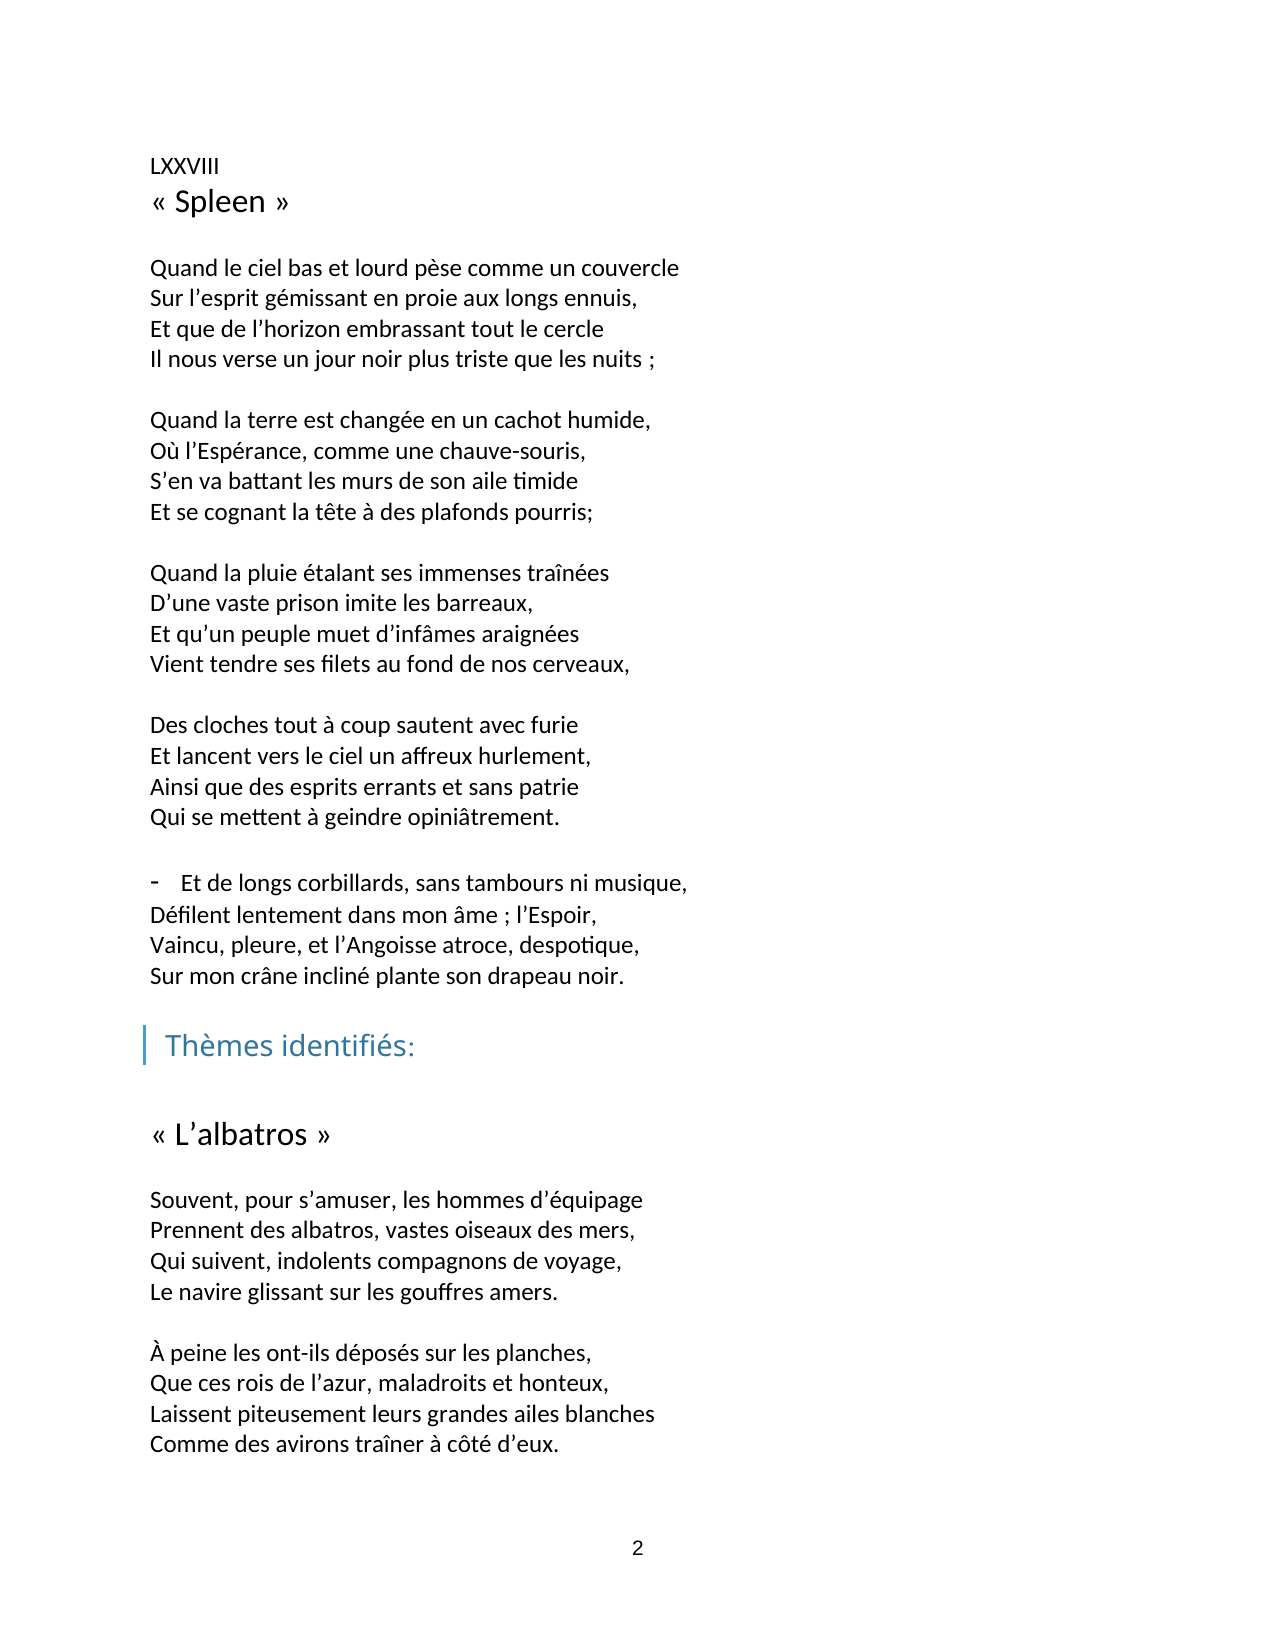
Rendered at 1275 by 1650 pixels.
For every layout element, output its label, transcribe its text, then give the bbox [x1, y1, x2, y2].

text Ainsi que des esprits errants et sans patrie [150, 771, 1125, 801]
text À peine les ont-ils déposés sur les planches, [150, 1337, 1125, 1367]
text S’en va battant les murs de son aile timide [150, 465, 1125, 496]
text Quand le ciel bas et lourd pèse comme un couvercle [150, 252, 1125, 282]
text Comme des avirons traîner à côté d’eux. [150, 1428, 1125, 1459]
text Des cloches tout à coup sautent avec furie [150, 709, 1125, 740]
text Vient tendre ses filets au fond de nos cerveaux, [150, 648, 1125, 679]
text Et qu’un peuple muet d’infâmes araignées [150, 618, 1125, 648]
text Que ces rois de l’azur, maladroits et honteux, [150, 1367, 1125, 1398]
text Le navire glissant sur les gouffres amers. [150, 1276, 1125, 1306]
text Sur l’esprit gémissant en proie aux longs ennuis, [150, 282, 1125, 313]
text « L’albatros » [150, 1113, 1125, 1153]
text Où l’Espérance, comme une chauve-souris, [150, 435, 1125, 465]
text Sur mon crâne incliné plante son drapeau noir. [150, 960, 1125, 991]
text Défilent lentement dans mon âme ; l’Espoir, [150, 899, 1125, 929]
text Et lancent vers le ciel un affreux hurlement, [150, 740, 1125, 771]
text Il nous verse un jour noir plus triste que les nuits ; [150, 343, 1125, 374]
text Quand la terre est changée en un cachot humide, [150, 404, 1125, 435]
text D’une vaste prison imite les barreaux, [150, 587, 1125, 618]
text Souvent, pour s’amuser, les hommes d’équipage [150, 1184, 1125, 1214]
text Quand la pluie étalant ses immenses traînées [150, 557, 1125, 587]
text Prennent des albatros, vastes oiseaux des mers, [150, 1214, 1125, 1245]
text « Spleen » [150, 181, 1125, 221]
text LXXVIII [150, 150, 1125, 181]
text Et que de l’horizon embrassant tout le cercle [150, 313, 1125, 343]
text Vaincu, pleure, et l’Angoisse atroce, despotique, [150, 929, 1125, 960]
text Laissent piteusement leurs grandes ailes blanches [150, 1398, 1125, 1428]
list Et de longs corbillards, sans tambours ni musique, [150, 862, 1125, 899]
text Et se cognant la tête à des plafonds pourris; [150, 496, 1125, 526]
text Qui se mettent à geindre opiniâtrement. [150, 801, 1125, 832]
text Qui suivent, indolents compagnons de voyage, [150, 1245, 1125, 1276]
